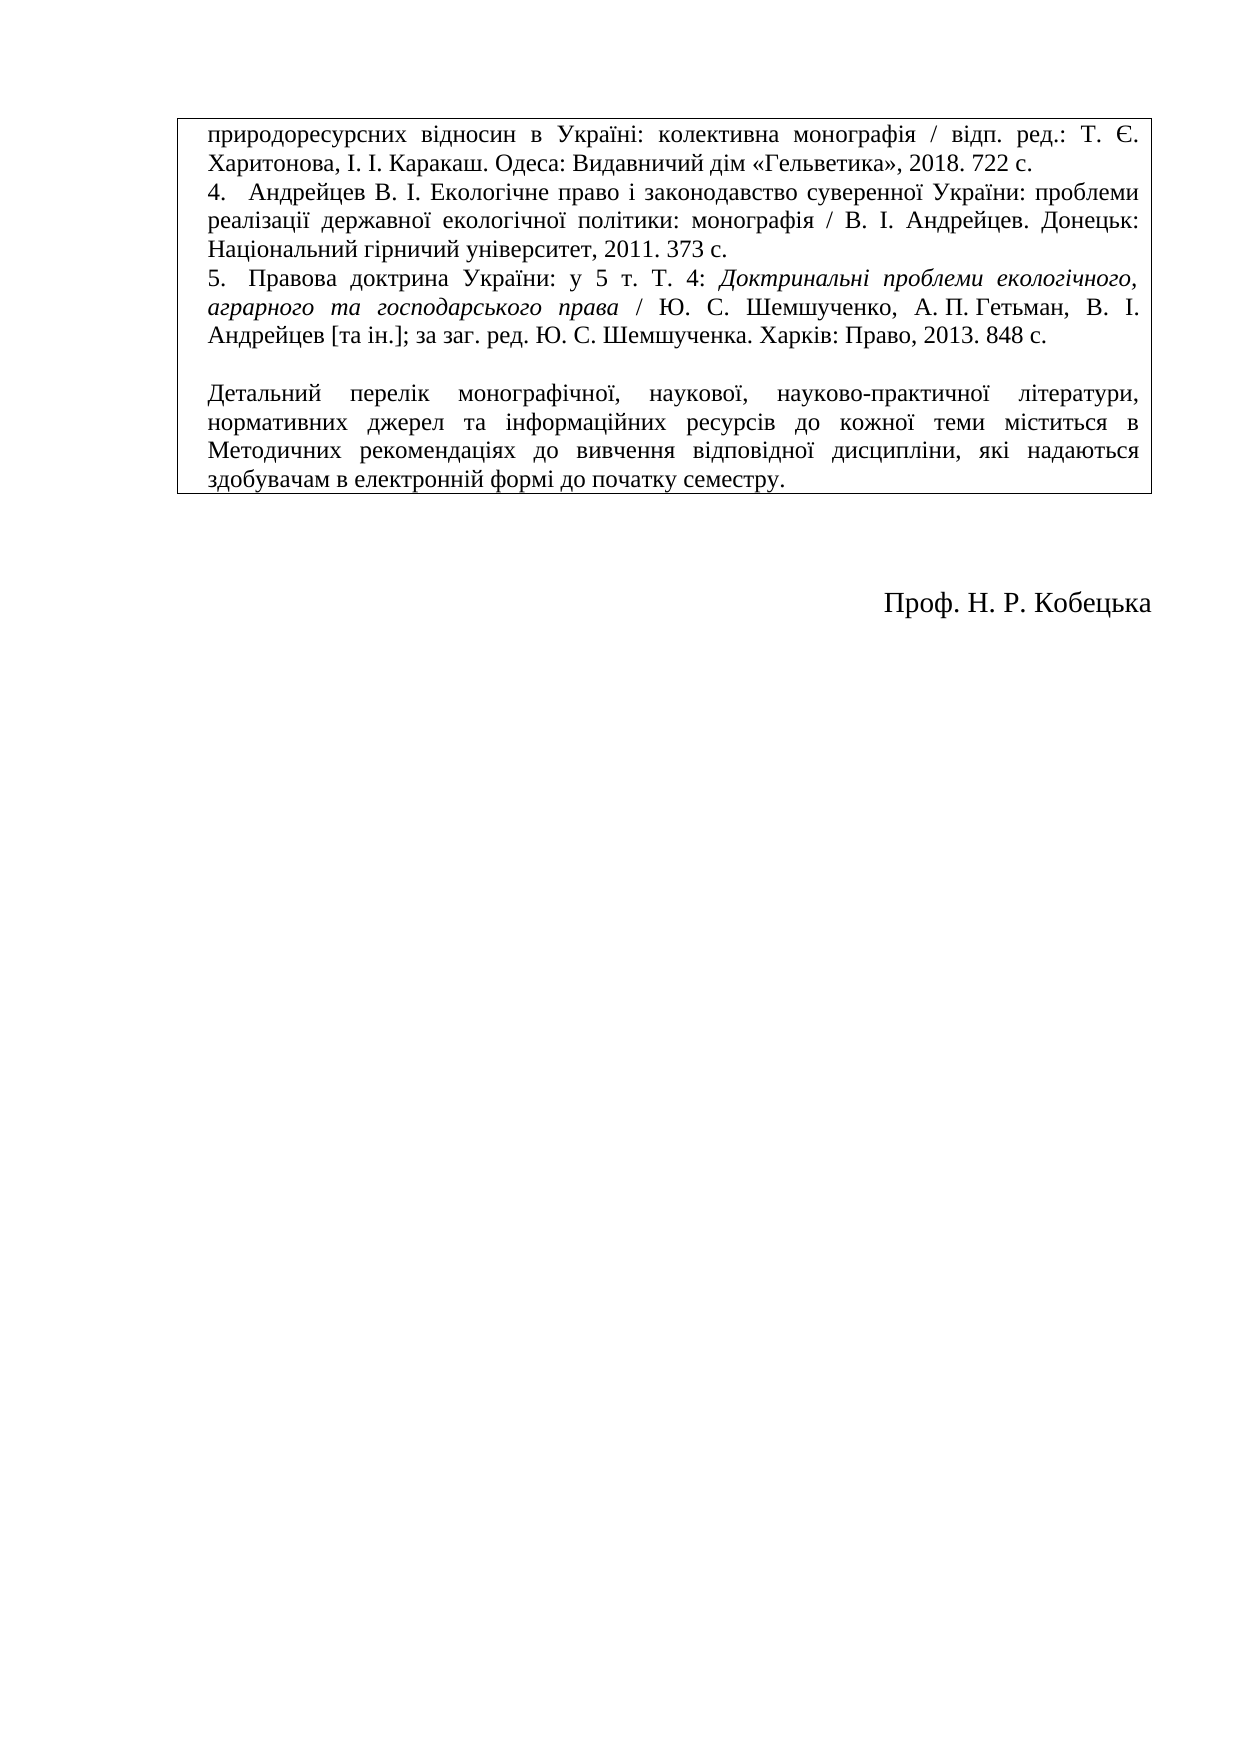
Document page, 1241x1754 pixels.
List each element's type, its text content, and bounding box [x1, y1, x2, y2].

text Проф. Н. Р. Кобецька [177, 585, 1152, 618]
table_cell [178, 119, 1151, 493]
